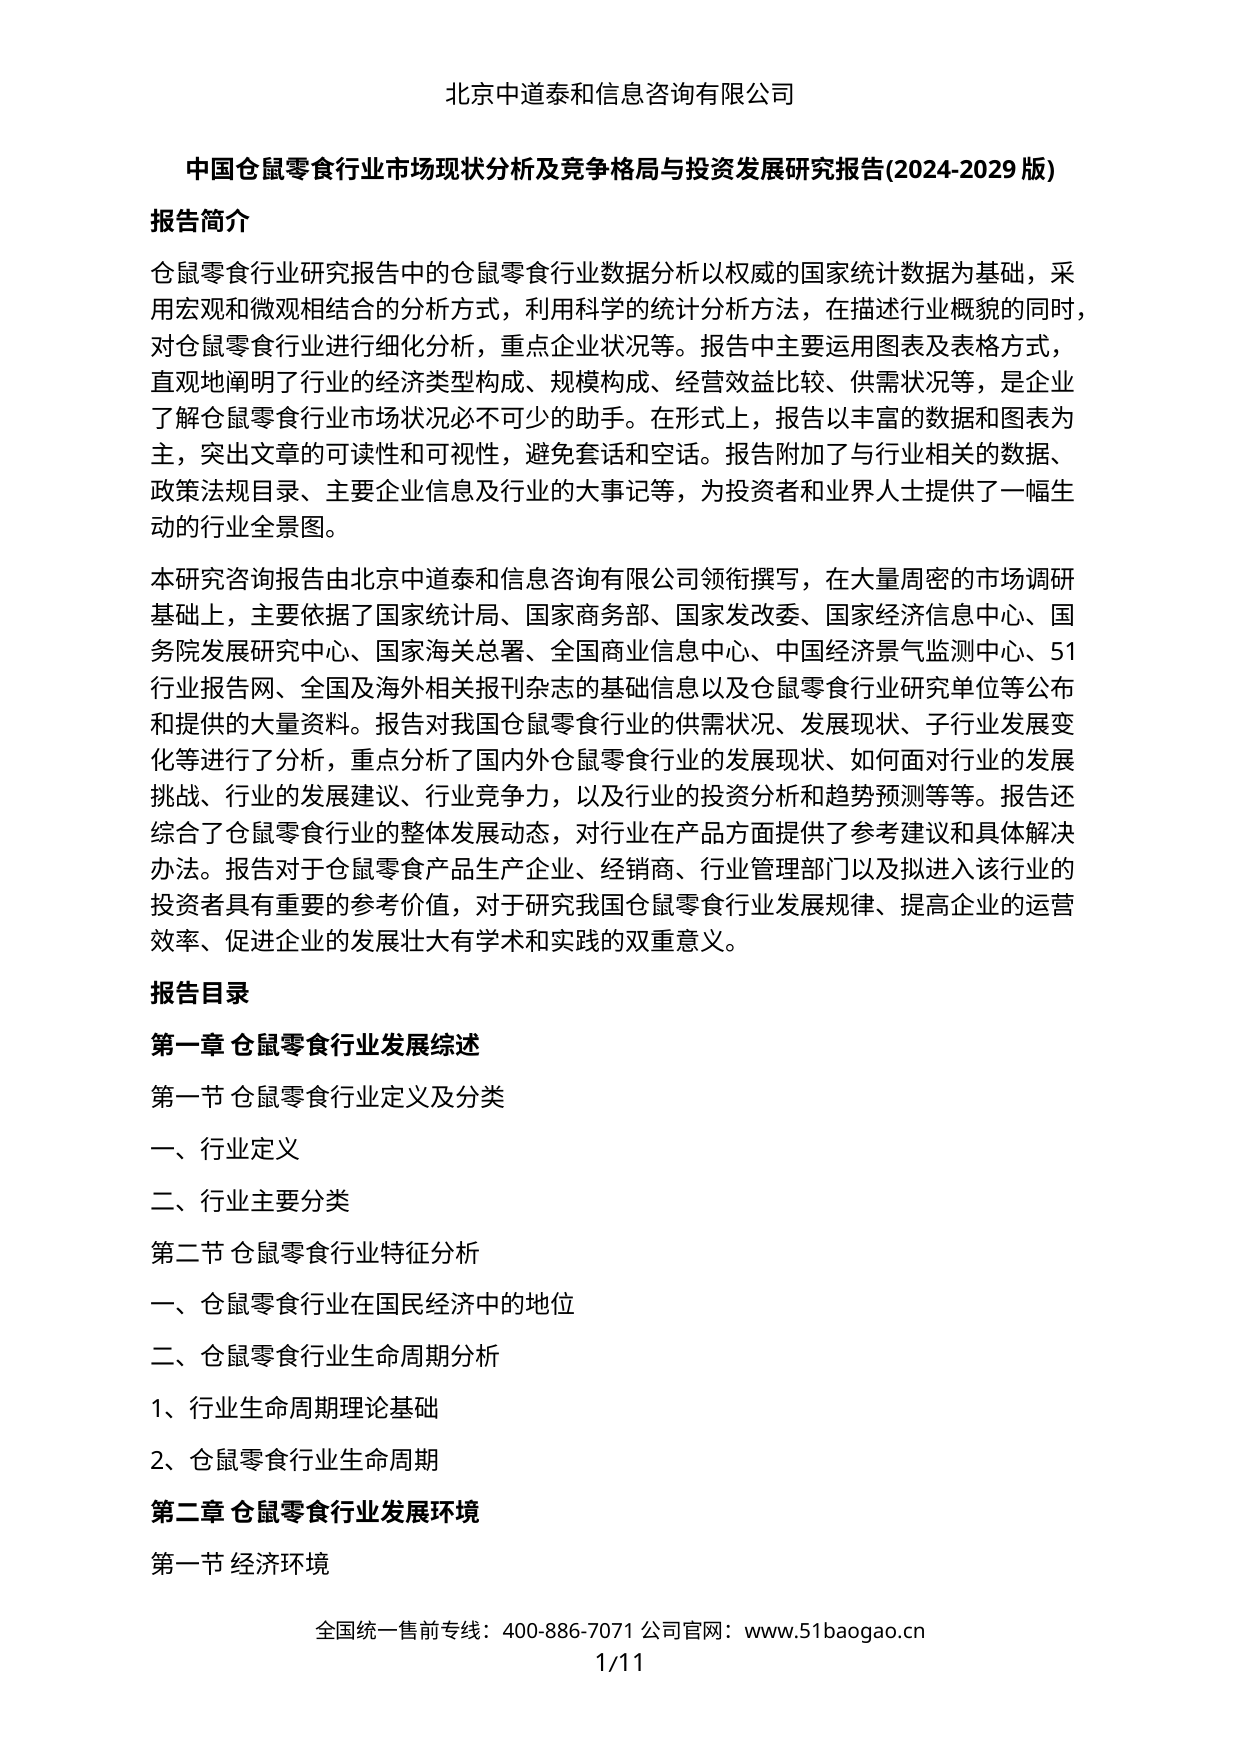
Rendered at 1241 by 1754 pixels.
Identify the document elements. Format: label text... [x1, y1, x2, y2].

text 2、仓鼠零食行业生命周期 [150, 1441, 1090, 1477]
text 二、仓鼠零食行业生命周期分析 [150, 1337, 1090, 1373]
text 1、行业生命周期理论基础 [150, 1389, 1090, 1425]
text 报告目录 [150, 974, 1090, 1010]
text 中国仓鼠零食行业市场现状分析及竞争格局与投资发展研究报告(2024-2029版) [150, 150, 1090, 186]
text 一、行业定义 [150, 1129, 1090, 1166]
text 第一节 经济环境 [150, 1544, 1090, 1581]
text 第二节 仓鼠零食行业特征分析 [150, 1233, 1090, 1269]
text 报告简介 [150, 202, 1090, 238]
text 本研究咨询报告由北京中道泰和信息咨询有限公司领衔撰写，在大量周密的市场调研基础上，主要依据了国家统计局、国家商务部、国家发改委、国家经济信息中心、国务院发展研究中心、国家海关总署、全国商业信息中心、中国经济景气监测中心、51行业报告网、全国及海外相关报刊杂志的基础信息以及仓鼠零食行业研究单位等公布和提供的大量资料。报告对我国仓鼠零食行业的供需状况、发展现状、子行业发展变化等进行了分析，重点分析了国内外仓鼠零食行业的发展现状、如何面对行业的发展挑战、行业的发展建议、行业竞争力，以及行业的投资分析和趋势预测等等。报告还综合了仓鼠零食行业的整体发展动态，对行业在产品方面提供了参考建议和具体解决办法。报告对于仓鼠零食产品生产企业、经销商、行业管理部门以及拟进入该行业的投资者具有重要的参考价值，对于研究我国仓鼠零食行业发展规律、提高企业的运营效率、促进企业的发展壮大有学术和实践的双重意义。 [150, 559, 1090, 958]
text 仓鼠零食行业研究报告中的仓鼠零食行业数据分析以权威的国家统计数据为基础，采用宏观和微观相结合的分析方式，利用科学的统计分析方法，在描述行业概貌的同时，对仓鼠零食行业进行细化分析，重点企业状况等。报告中主要运用图表及表格方式，直观地阐明了行业的经济类型构成、规模构成、经营效益比较、供需状况等，是企业了解仓鼠零食行业市场状况必不可少的助手。在形式上，报告以丰富的数据和图表为主，突出文章的可读性和可视性，避免套话和空话。报告附加了与行业相关的数据、政策法规目录、主要企业信息及行业的大事记等，为投资者和业界人士提供了一幅生动的行业全景图。 [150, 254, 1090, 544]
text 二、行业主要分类 [150, 1181, 1090, 1217]
text 第一节 仓鼠零食行业定义及分类 [150, 1077, 1090, 1114]
text 第二章 仓鼠零食行业发展环境 [150, 1492, 1090, 1529]
text 一、仓鼠零食行业在国民经济中的地位 [150, 1285, 1090, 1321]
text 第一章 仓鼠零食行业发展综述 [150, 1026, 1090, 1062]
